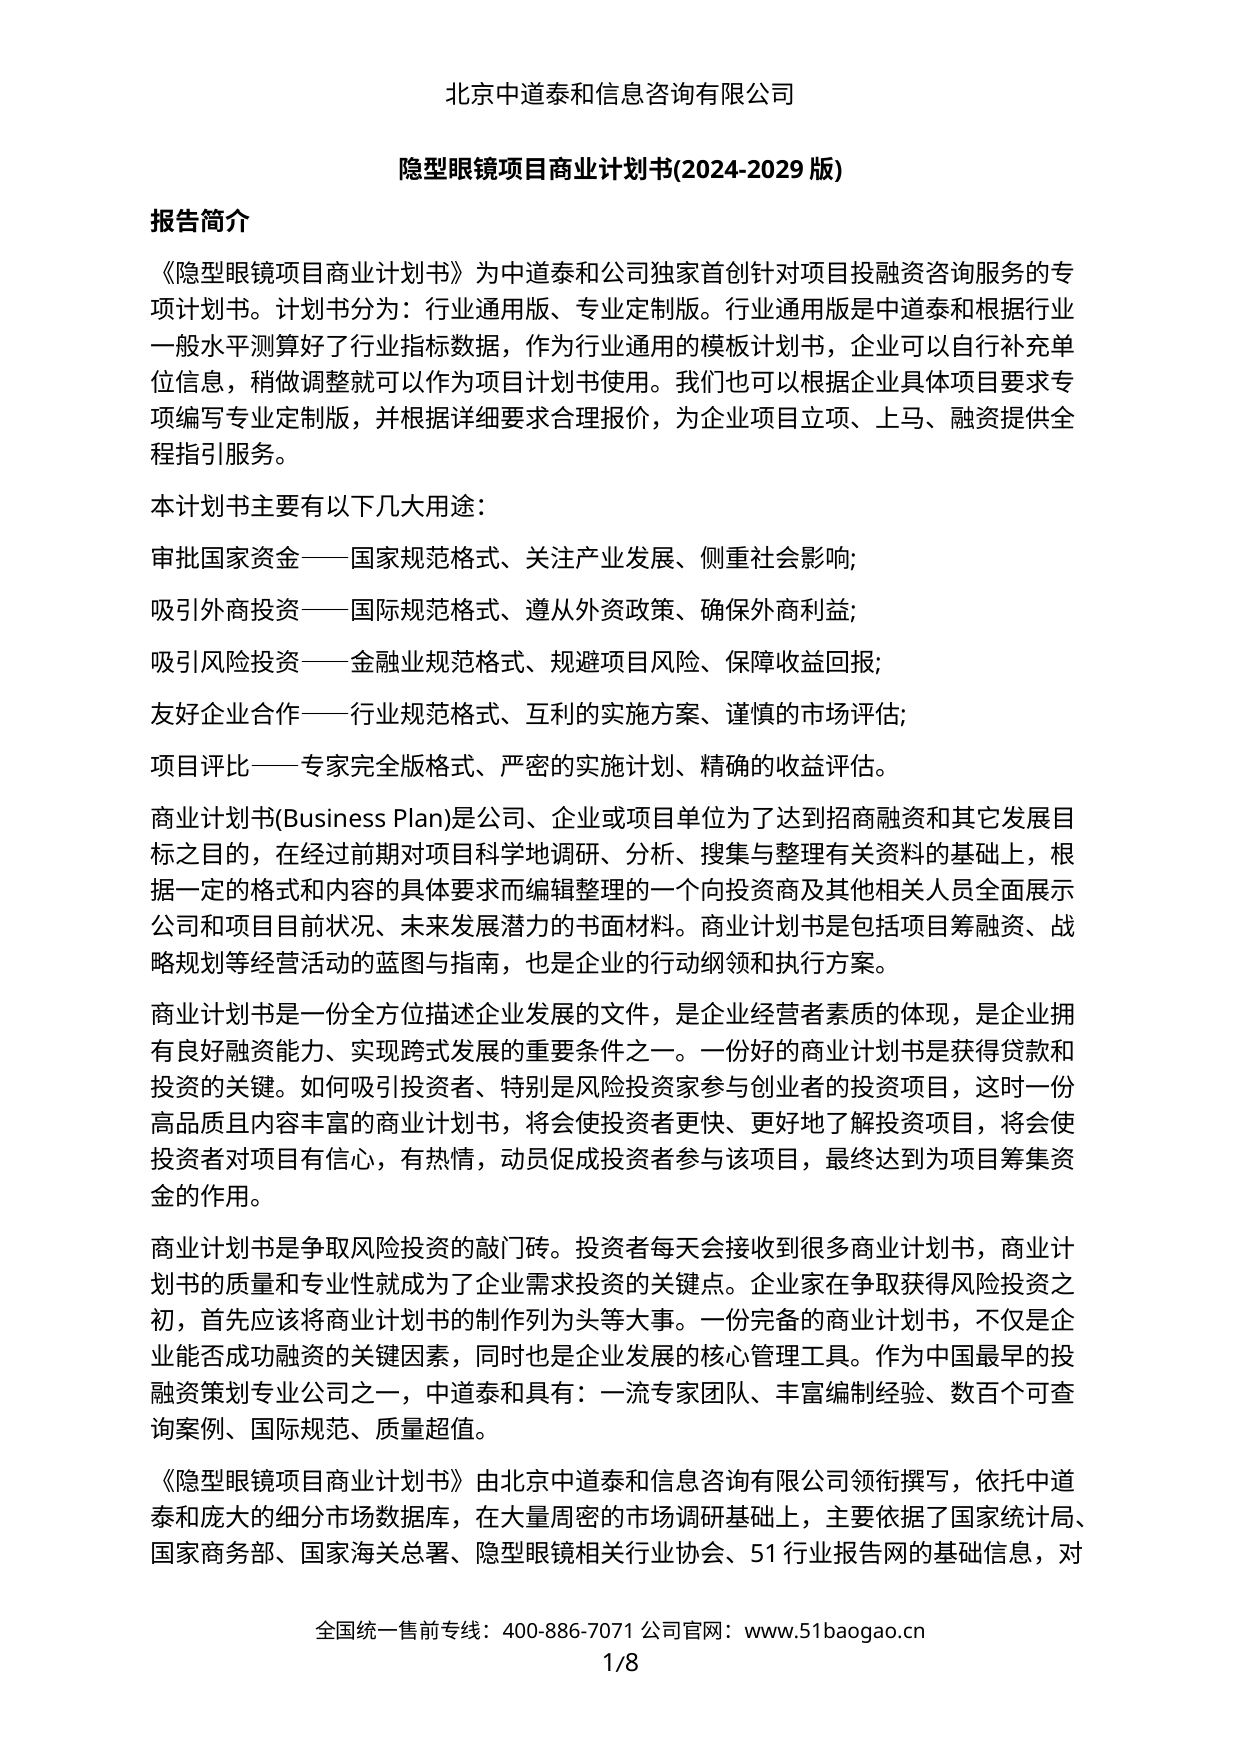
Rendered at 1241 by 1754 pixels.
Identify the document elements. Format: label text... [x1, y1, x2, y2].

text 本计划书主要有以下几大用途： [150, 487, 1090, 523]
text 隐型眼镜项目商业计划书(2024-2029版) [150, 150, 1090, 186]
text 项目评比——专家完全版格式、严密的实施计划、精确的收益评估。 [150, 746, 1090, 782]
text 吸引外商投资——国际规范格式、遵从外资政策、确保外商利益; [150, 591, 1090, 627]
text 报告简介 [150, 202, 1090, 238]
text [150, 1461, 1090, 1570]
text 《隐型眼镜项目商业计划书》为中道泰和公司独家首创针对项目投融资咨询服务的专项计划书。计划书分为：行业通用版、专业定制版。行业通用版是中道泰和根据行业一般水平测算好了行业指标数据，作为行业通用的模板计划书，企业可以自行补充单位信息，稍做调整就可以作为项目计划书使用。我们也可以根据企业具体项目要求专项编写专业定制版，并根据详细要求合理报价，为企业项目立项、上马、融资提供全程指引服务。 [150, 254, 1090, 471]
text 商业计划书是争取风险投资的敲门砖。投资者每天会接收到很多商业计划书，商业计划书的质量和专业性就成为了企业需求投资的关键点。企业家在争取获得风险投资之初，首先应该将商业计划书的制作列为头等大事。一份完备的商业计划书，不仅是企业能否成功融资的关键因素，同时也是企业发展的核心管理工具。作为中国最早的投融资策划专业公司之一，中道泰和具有：一流专家团队、丰富编制经验、数百个可查询案例、国际规范、质量超值。 [150, 1228, 1090, 1446]
text 吸引风险投资——金融业规范格式、规避项目风险、保障收益回报; [150, 642, 1090, 679]
text 友好企业合作——行业规范格式、互利的实施方案、谨慎的市场评估; [150, 694, 1090, 731]
text 商业计划书(Business Plan)是公司、企业或项目单位为了达到招商融资和其它发展目标之目的，在经过前期对项目科学地调研、分析、搜集与整理有关资料的基础上，根据一定的格式和内容的具体要求而编辑整理的一个向投资商及其他相关人员全面展示公司和项目目前状况、未来发展潜力的书面材料。商业计划书是包括项目筹融资、战略规划等经营活动的蓝图与指南，也是企业的行动纲领和执行方案。 [150, 798, 1090, 979]
text 审批国家资金——国家规范格式、关注产业发展、侧重社会影响; [150, 539, 1090, 575]
text 商业计划书是一份全方位描述企业发展的文件，是企业经营者素质的体现，是企业拥有良好融资能力、实现跨式发展的重要条件之一。一份好的商业计划书是获得贷款和投资的关键。如何吸引投资者、特别是风险投资家参与创业者的投资项目，这时一份高品质且内容丰富的商业计划书，将会使投资者更快、更好地了解投资项目，将会使投资者对项目有信心，有热情，动员促成投资者参与该项目，最终达到为项目筹集资金的作用。 [150, 995, 1090, 1212]
